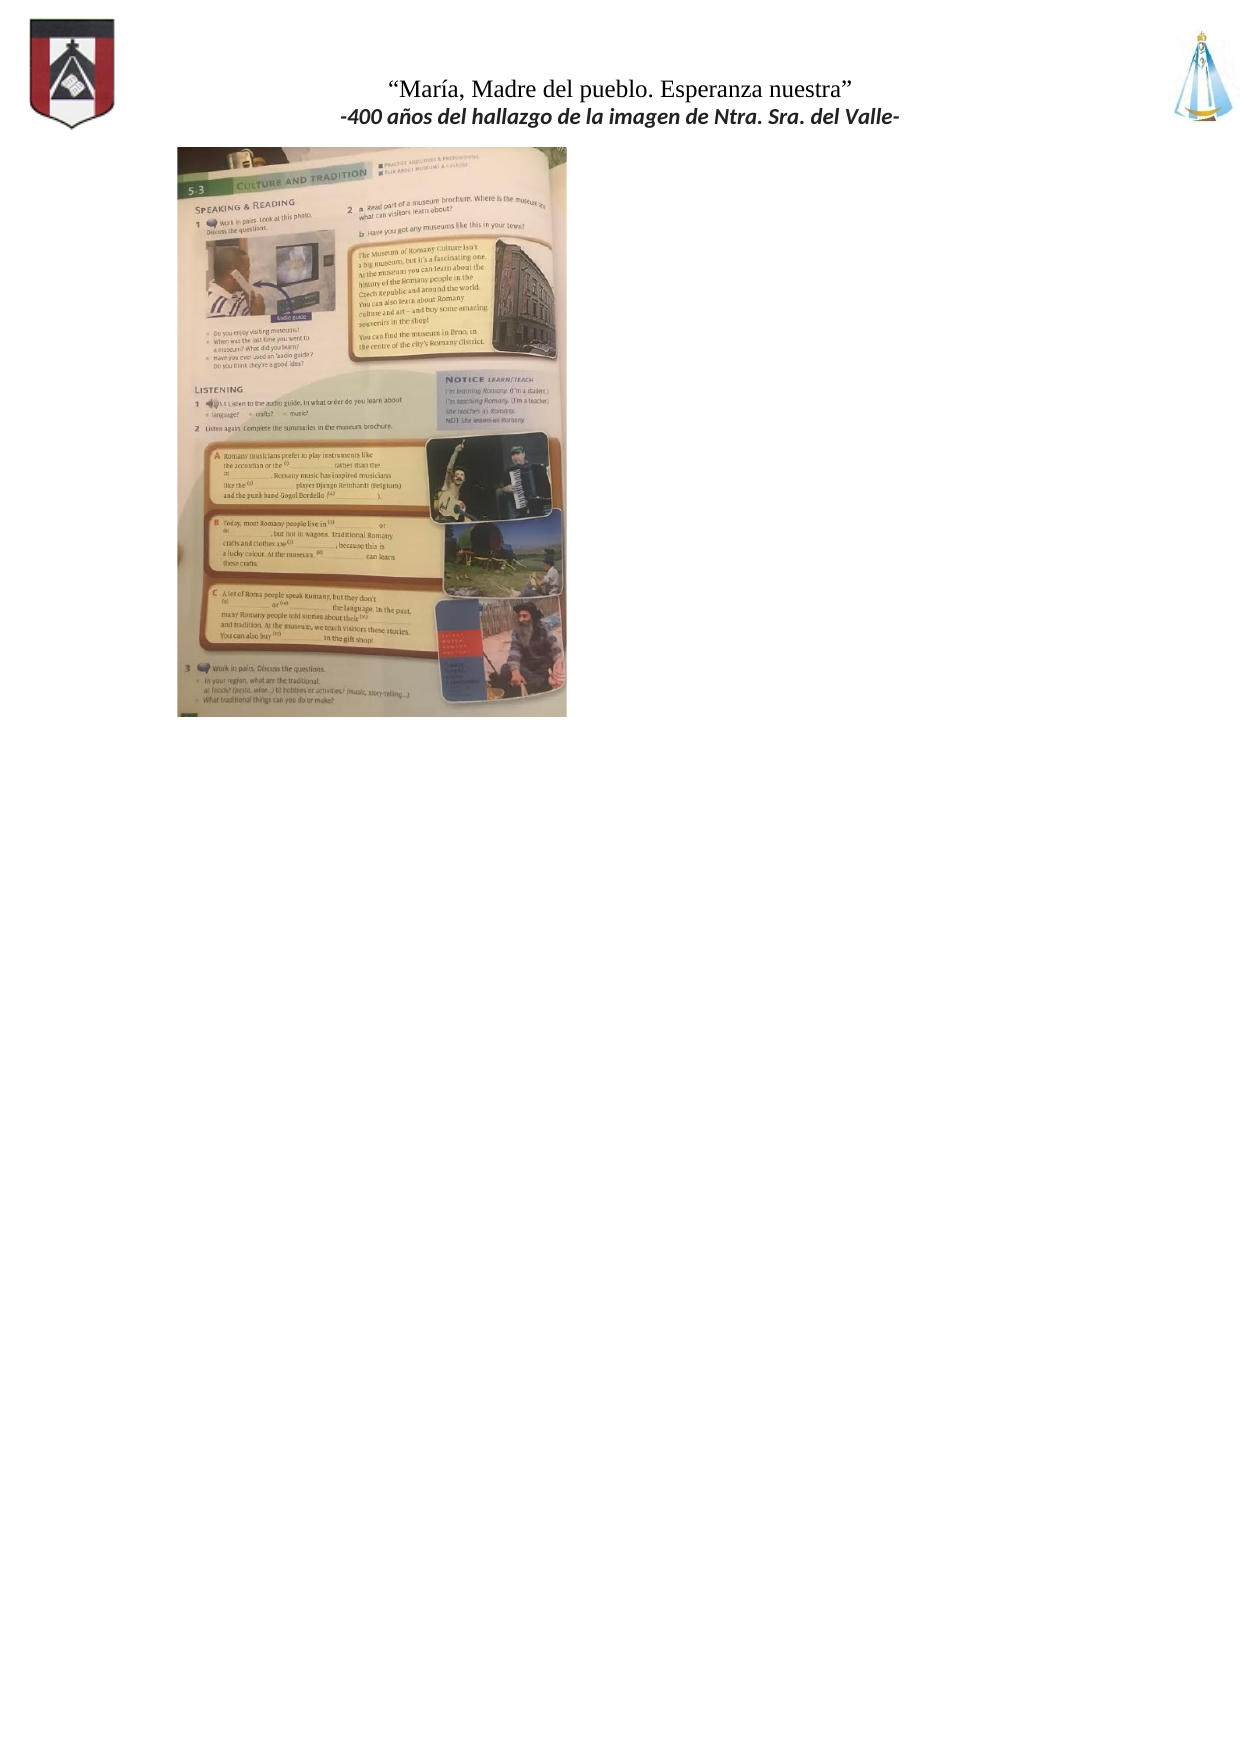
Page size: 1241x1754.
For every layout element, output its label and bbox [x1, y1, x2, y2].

picture [1163, 19, 1241, 131]
picture [29, 18, 115, 130]
picture [177, 147, 567, 717]
